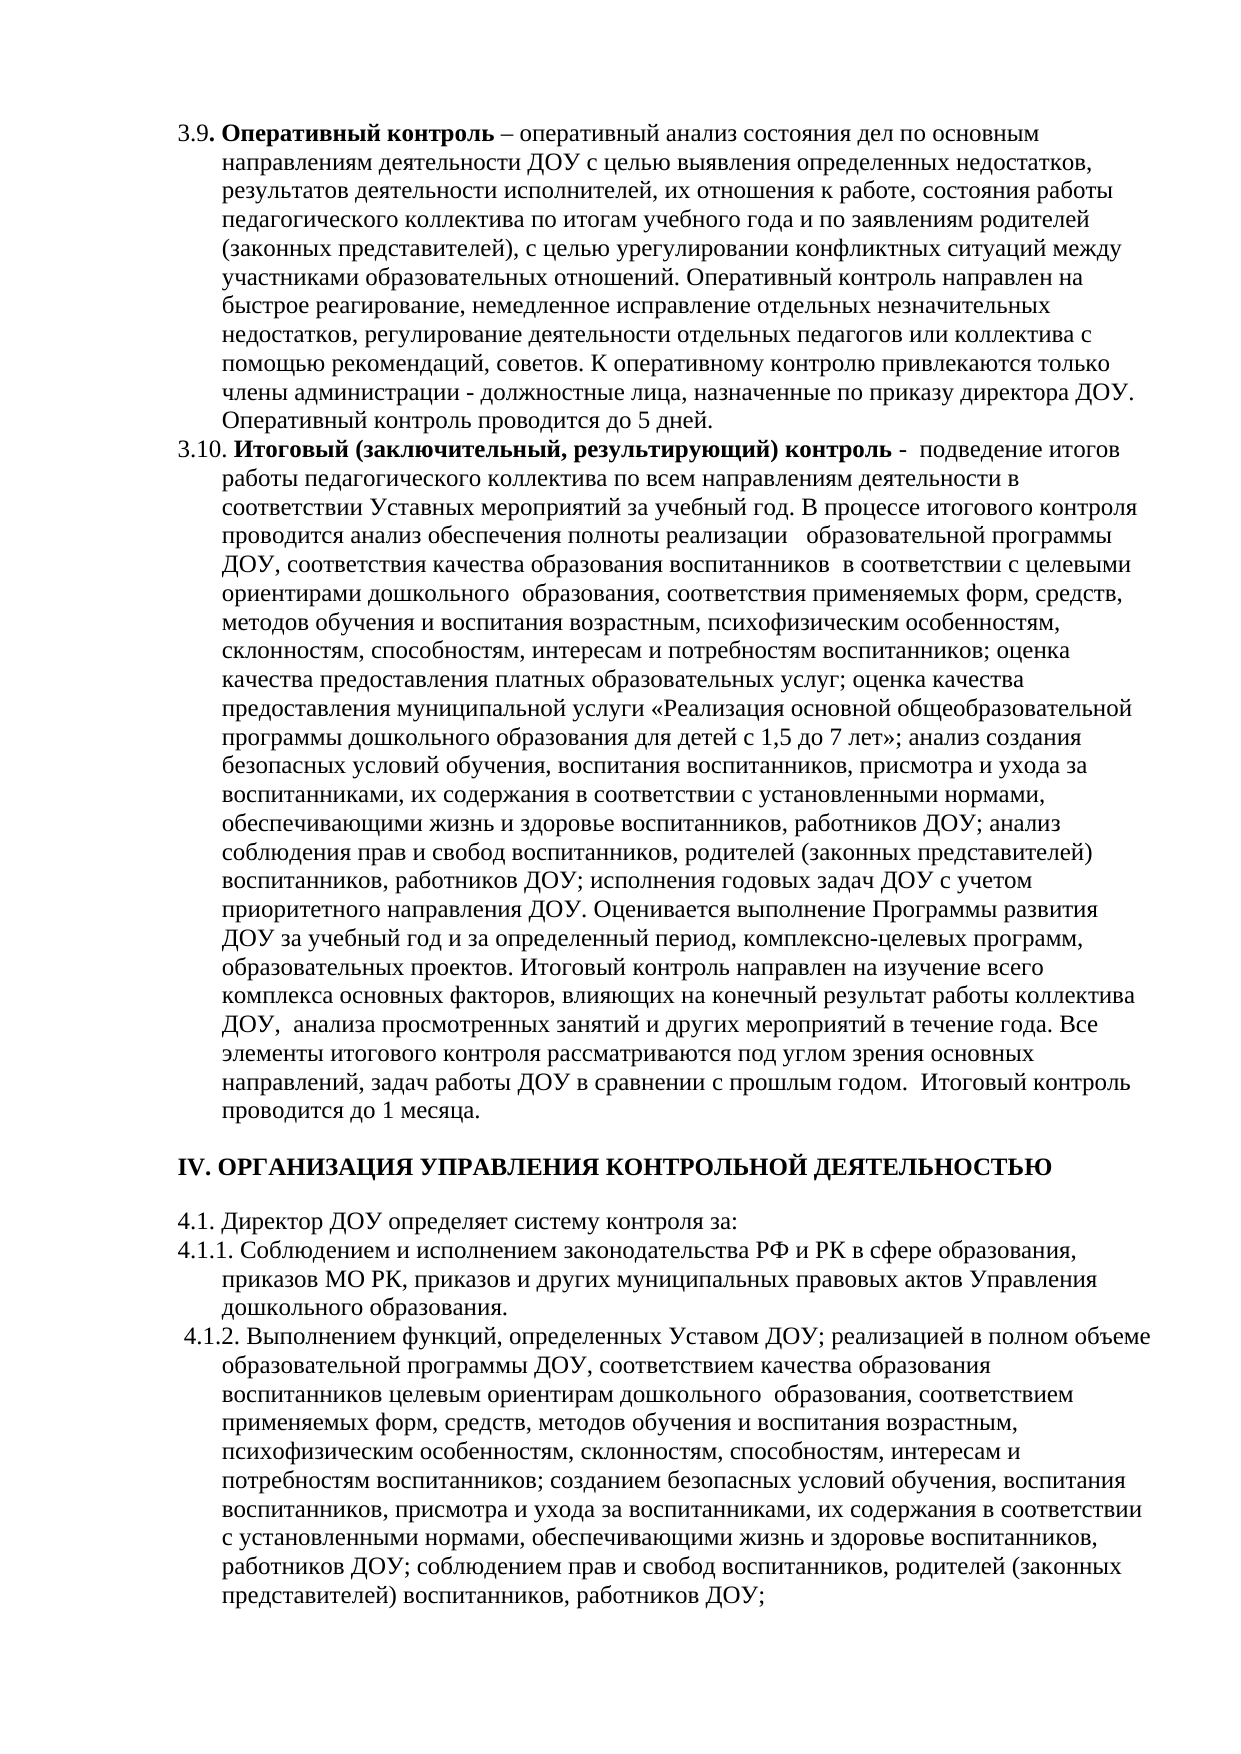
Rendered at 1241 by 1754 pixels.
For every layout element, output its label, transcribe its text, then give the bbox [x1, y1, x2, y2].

text 4.1. Директор ДОУ определяет систему контроля за: [177, 1206, 1152, 1235]
list IV. ОРГАНИЗАЦИЯ УПРАВЛЕНИЯ КОНТРОЛЬНОЙ ДЕЯТЕЛЬНОСТЬЮ [177, 1152, 1152, 1181]
text 3.10. Итоговый (заключительный, результирующий) контроль - подведение итогов работы педагогического коллектива по всем направлениям деятельности в соответствии Уставных мероприятий за учебный год. В процессе итогового контроля проводится анализ обеспечения полноты реализации образовательной программы ДОУ, соответствия качества образования воспитанников в соответствии с целевыми ориентирами дошкольного образования, соответствия применяемых форм, средств, методов обучения и воспитания возрастным, психофизическим особенностям, склонностям, способностям, интересам и потребностям воспитанников; оценка качества предоставления платных образовательных услуг; оценка качества предоставления муниципальной услуги «Реализация основной общеобразовательной программы дошкольного образования для детей с 1,5 до 7 лет»; анализ создания безопасных условий обучения, воспитания воспитанников, присмотра и ухода за воспитанниками, их содержания в соответствии с установленными нормами, обеспечивающими жизнь и здоровье воспитанников, работников ДОУ; анализ соблюдения прав и свобод воспитанников, родителей (законных представителей) воспитанников, работников ДОУ; исполнения годовых задач ДОУ с учетом приоритетного направления ДОУ. Оценивается выполнение Программы развития ДОУ за учебный год и за определенный период, комплексно-целевых программ, образовательных проектов. Итоговый контроль направлен на изучение всего комплекса основных факторов, влияющих на конечный результат работы коллектива ДОУ, анализа просмотренных занятий и других мероприятий в течение года. Все элементы итогового контроля рассматриваются под углом зрения основных направлений, задач работы ДОУ в сравнении с прошлым годом. Итоговый контроль проводится до 1 месяца. [177, 434, 1152, 1124]
text 3.9. Оперативный контроль – оперативный анализ состояния дел по основным направлениям деятельности ДОУ с целью выявления определенных недостатков, результатов деятельности исполнителей, их отношения к работе, состояния работы педагогического коллектива по итогам учебного года и по заявлениям родителей (законных представителей), с целью урегулировании конфликтных ситуаций между участниками образовательных отношений. Оперативный контроль направлен на быстрое реагирование, немедленное исправление отдельных незначительных недостатков, регулирование деятельности отдельных педагогов или коллектива с помощью рекомендаций, советов. К оперативному контролю привлекаются только члены администрации - должностные лица, назначенные по приказу директора ДОУ. Оперативный контроль проводится до 5 дней. [177, 118, 1152, 434]
text 4.1.2. Выполнением функций, определенных Уставом ДОУ; реализацией в полном объеме образовательной программы ДОУ, соответствием качества образования воспитанников целевым ориентирам дошкольного образования, соответствием применяемых форм, средств, методов обучения и воспитания возрастным, психофизическим особенностям, склонностям, способностям, интересам и потребностям воспитанников; созданием безопасных условий обучения, воспитания воспитанников, присмотра и ухода за воспитанниками, их содержания в соответствии с установленными нормами, обеспечивающими жизнь и здоровье воспитанников, работников ДОУ; соблюдением прав и свобод воспитанников, родителей (законных представителей) воспитанников, работников ДОУ; [177, 1321, 1152, 1609]
text 4.1.1. Соблюдением и исполнением законодательства РФ и РК в сфере образования, приказов МО РК, приказов и других муниципальных правовых актов Управления дошкольного образования. [177, 1235, 1152, 1321]
